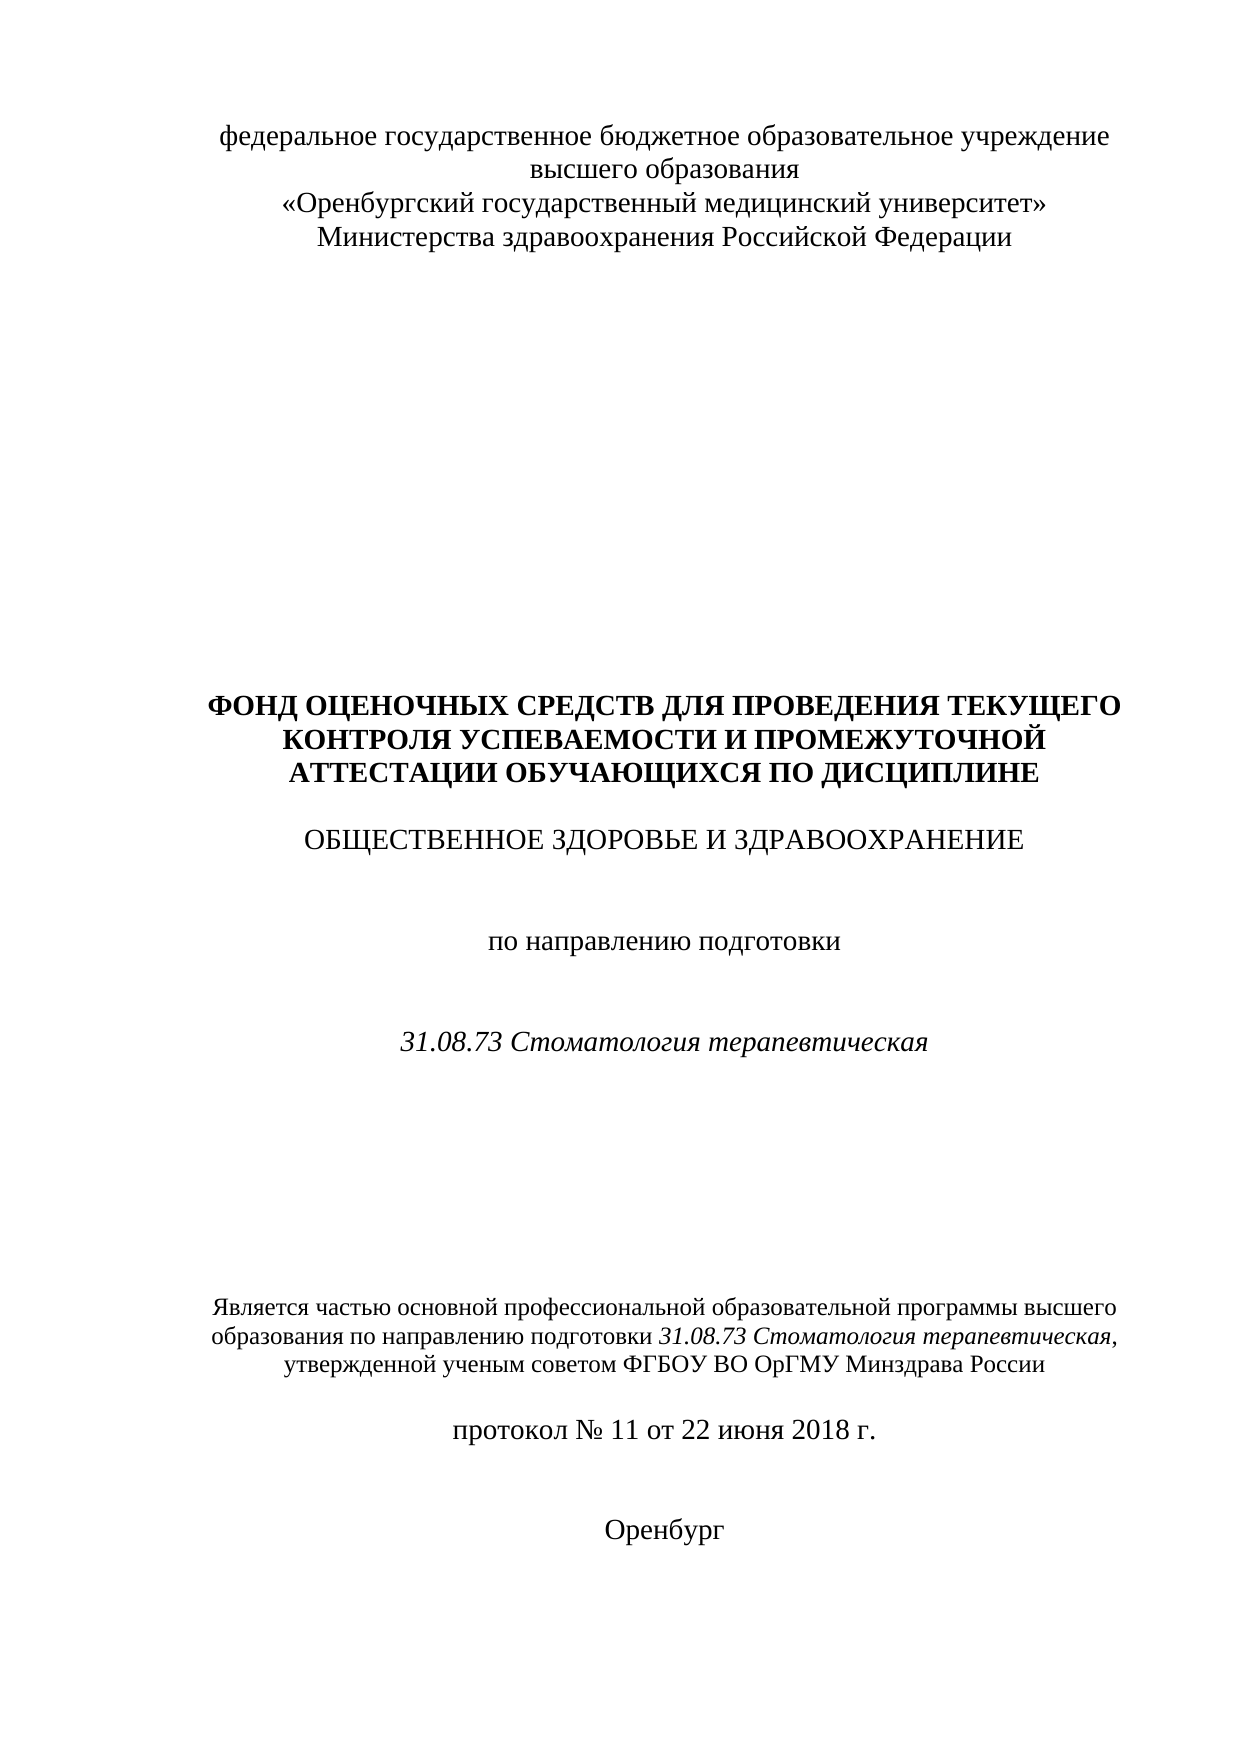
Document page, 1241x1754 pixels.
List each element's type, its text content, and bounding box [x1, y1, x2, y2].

text по направлению подготовки [177, 923, 1152, 957]
text протокол № 11 от 22 июня 2018 г. [177, 1412, 1152, 1445]
text высшего образования [177, 152, 1152, 185]
text Является частью основной профессиональной образовательной программы высшего образования по направлению подготовки 31.08.73 Стоматология терапевтическая, утвержденной ученым советом ФГБОУ ВО ОрГМУ Минздрава России [177, 1292, 1152, 1378]
text «Оренбургский государственный медицинский университет» [177, 185, 1152, 219]
text ФОНД ОЦЕНОЧНЫХ СРЕДСТВ ДЛЯ ПРОВЕДЕНИЯ ТЕКУЩЕГО КОНТРОЛЯ УСПЕВАЕМОСТИ И ПРОМЕЖУТОЧНОЙ АТТЕСТАЦИИ ОБУЧАЮЩИХСЯ ПО ДИСЦИПЛИНЕ [177, 688, 1152, 789]
text Министерства здравоохранения Российской Федерации [177, 219, 1152, 252]
text 31.08.73 Стоматология терапевтическая [177, 1024, 1152, 1057]
text федеральное государственное бюджетное образовательное учреждение [177, 118, 1152, 152]
text Оренбург [177, 1512, 1152, 1546]
text ОБЩЕСТВЕННОЕ ЗДОРОВЬЕ И ЗДРАВООХРАНЕНИЕ [177, 822, 1152, 856]
